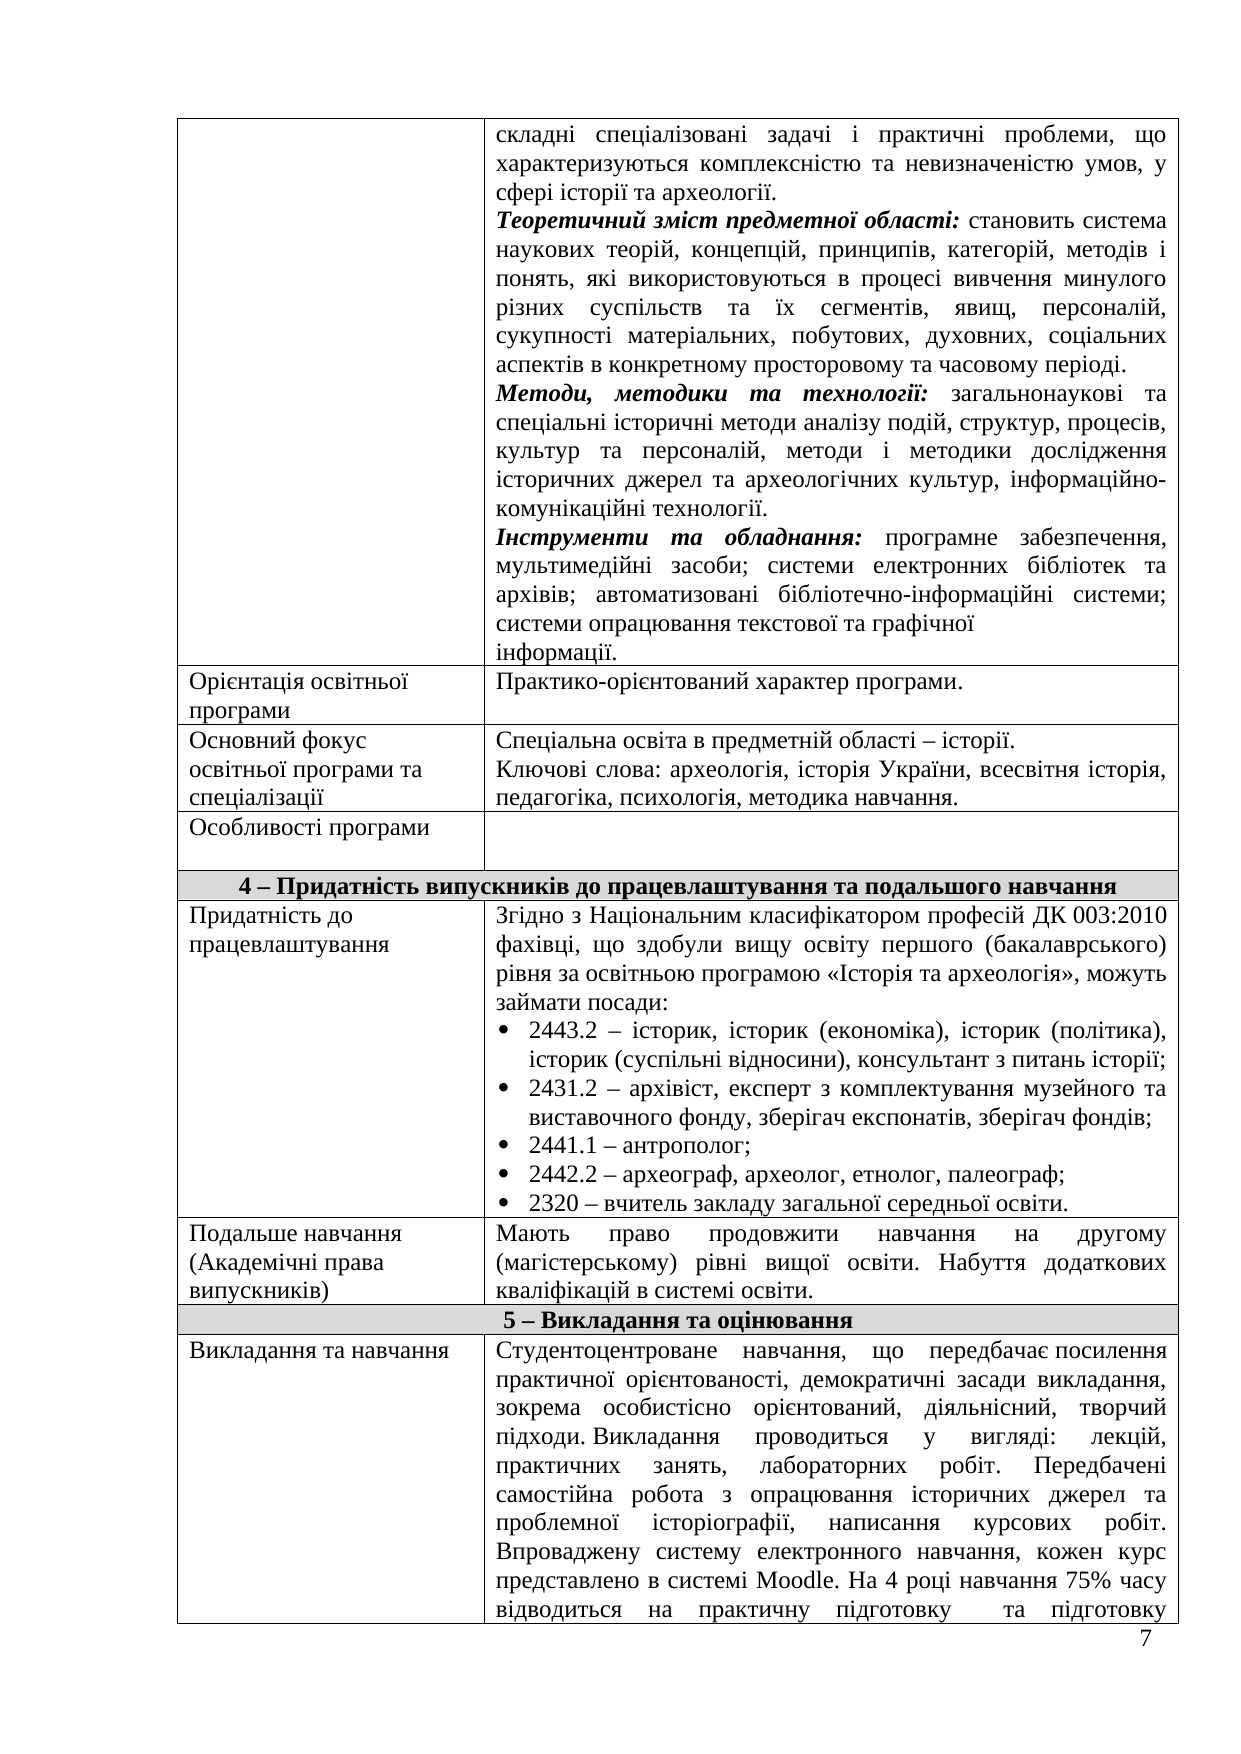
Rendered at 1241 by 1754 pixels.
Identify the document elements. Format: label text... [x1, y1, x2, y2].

table_cell Практико-орієнтований характер програми. [485, 666, 1178, 724]
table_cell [178, 119, 484, 665]
table_cell 5 – Викладання та оцінювання [178, 1305, 1178, 1334]
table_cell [485, 119, 1178, 665]
table_cell Спеціальна освіта в предметній області – історії. Ключові слова: археологія, історія України, всесвітня історія, педагогіка, психологія, методика навчання. [485, 725, 1178, 811]
table_cell Орієнтація освітньої програми [178, 666, 484, 724]
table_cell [178, 1335, 484, 1622]
table_cell Мають право продовжити навчання на другому (магістерському) рівні вищої освіти. Набуття додаткових кваліфікацій в системі освіти. [485, 1218, 1178, 1304]
table_cell 4 – Придатність випускників до працевлаштування та подальшого навчання [178, 871, 1178, 899]
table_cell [485, 1335, 1178, 1622]
table_cell Особливості програми [178, 812, 484, 870]
table_cell Подальше навчання (Академічні права випускників) [178, 1218, 484, 1304]
table_cell [485, 812, 1178, 870]
table_cell Придатність до працевлаштування [178, 901, 484, 1217]
table_cell Основний фокус освітньої програми та спеціалізації [178, 725, 484, 811]
table_cell Згідно з Національним класифікатором професій ДК 003:2010 фахівці, що здобули вищу освіту першого (бакалаврського) рівня за освітньою програмою «Історія та археологія», можуть займати посади: 2443.2 – історик, історик (економіка), історик (політика), історик (суспільні відносини), консультант з питань історії; 2431.2 – архівіст, експерт з комплектування музейного та виставочного фонду, зберігач експонатів, зберігач фондів; 2441.1 – антрополог; 2442.2 – археограф, археолог, етнолог, палеограф; 2320 – вчитель закладу загальної середньої освіти. [485, 901, 1178, 1217]
